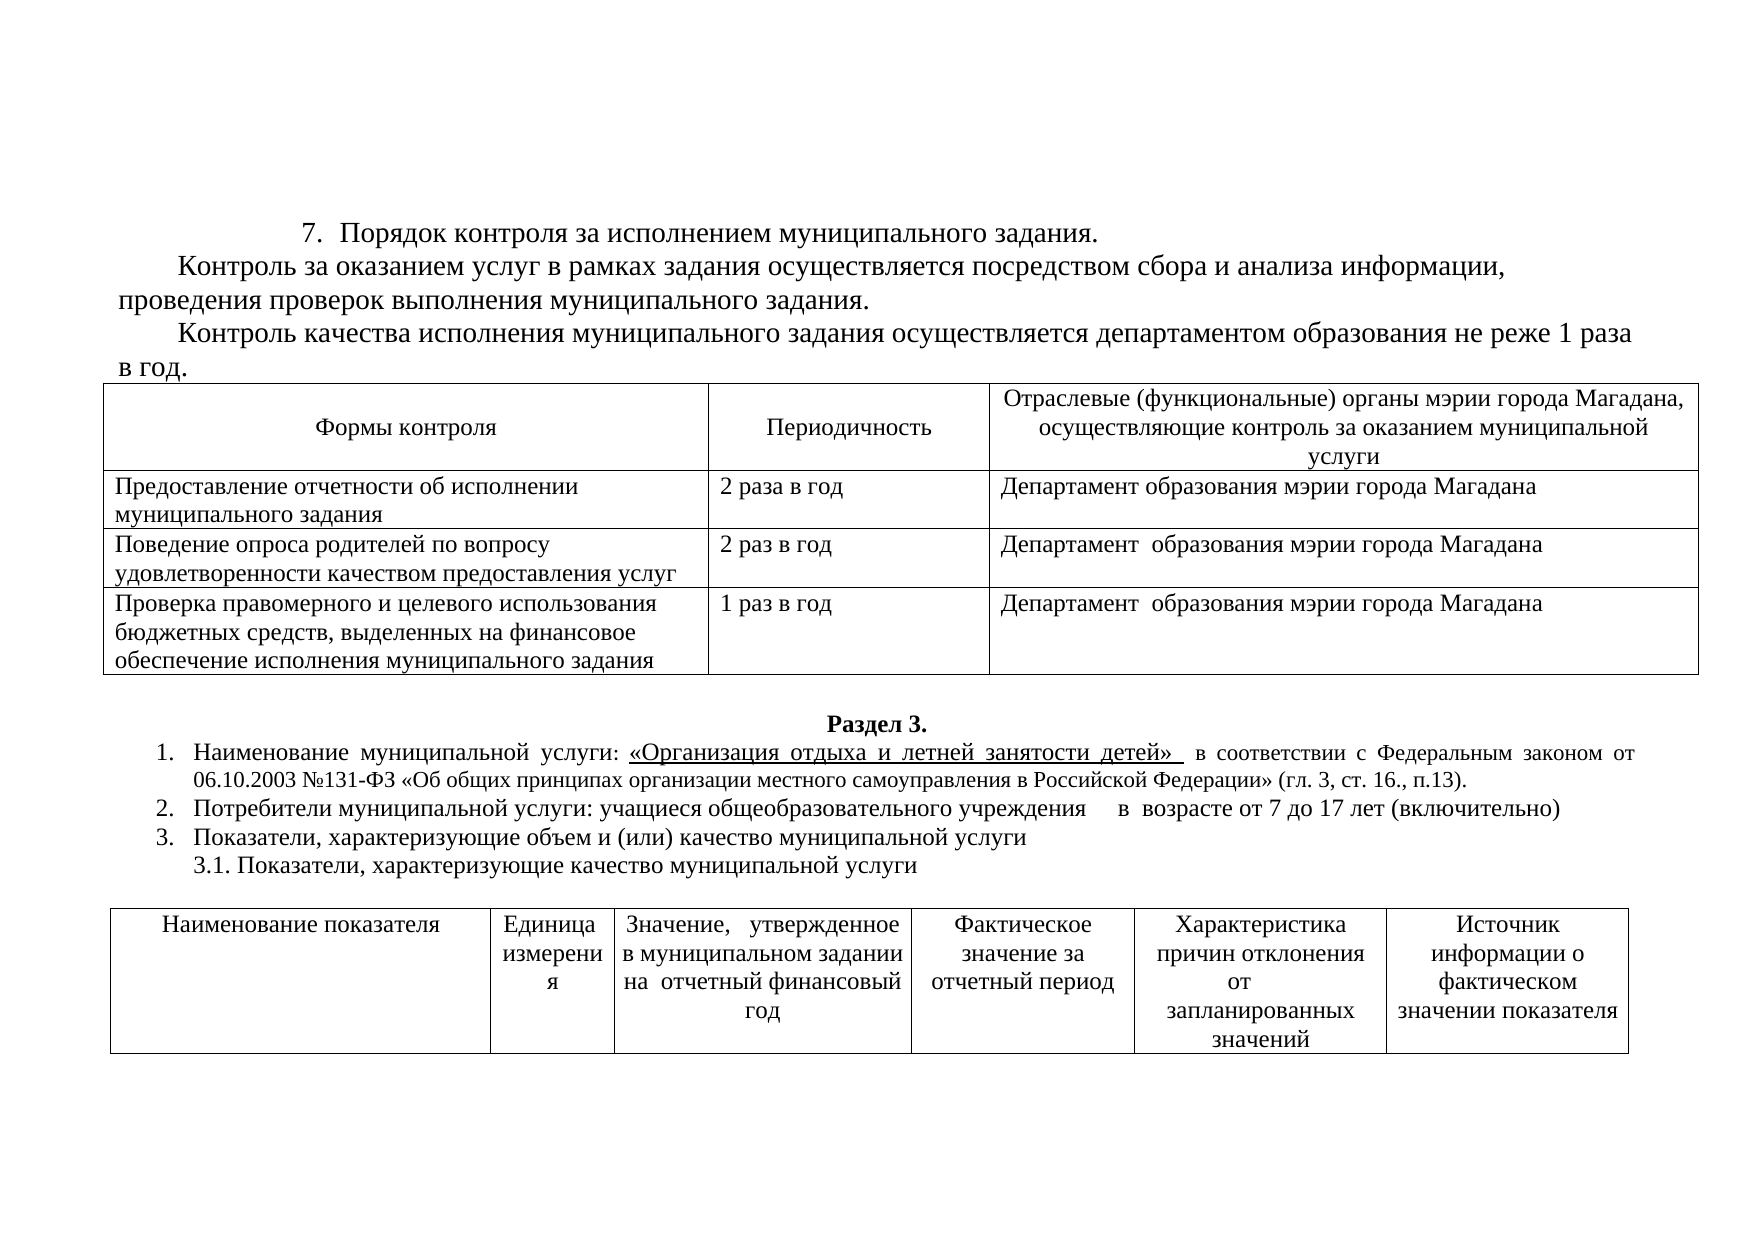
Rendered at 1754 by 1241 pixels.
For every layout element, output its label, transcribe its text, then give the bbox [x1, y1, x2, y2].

list Контроль за оказанием услуг в рамках задания осуществляется посредством сбора и анализа информации, проведения проверок выполнения муниципального задания. [118, 248, 1636, 315]
text 3.1. Показатели, характеризующие качество муниципальной услуги [193, 850, 1636, 879]
table_cell 2 раза в год [709, 471, 989, 528]
table_cell Департамент образования мэрии города Магадана [990, 588, 1698, 674]
table_header Характеристика причин отклонения от запланированных значений [1135, 909, 1386, 1053]
table_header Отраслевые (функциональные) органы мэрии города Магадана, осуществляющие контроль за оказанием муниципальной услуги [990, 384, 1698, 470]
table_header Формы контроля [104, 384, 708, 470]
table_header Наименование показателя [111, 909, 490, 1053]
list Потребители муниципальной услуги: учащиеся общеобразовательного учреждения в возрасте от 7 до 17 лет (включительно) [156, 793, 1636, 822]
table_header Фактическое значение за отчетный период [912, 909, 1134, 1053]
table_header Единица измерения [491, 909, 614, 1053]
table_cell 2 раз в год [709, 529, 989, 587]
table_cell Проверка правомерного и целевого использования бюджетных средств, выделенных на финансовое обеспечение исполнения муниципального задания [104, 588, 708, 674]
list Контроль качества исполнения муниципального задания осуществляется департаментом образования не реже 1 раза в год. [118, 315, 1636, 382]
list Показатели, характеризующие объем и (или) качество муниципальной услуги [156, 822, 1636, 850]
table_cell 1 раз в год [709, 588, 989, 674]
table_header Периодичность [709, 384, 989, 470]
text Раздел 3. [118, 709, 1636, 737]
list Наименование муниципальной услуги: «Организация отдыха и летней занятости детей» в соответствии с Федеральным законом от 06.10.2003 №131-ФЗ «Об общих принципах организации местного самоуправления в Российской Федерации» (гл. 3, ст. 16., п.13). [156, 737, 1636, 793]
table_header Значение, утвержденное в муниципальном задании на отчетный финансовый год [615, 909, 911, 1053]
table_cell Департамент образования мэрии города Магадана [990, 471, 1698, 528]
table_header Источник информации о фактическом значении показателя [1387, 909, 1628, 1053]
list 7. Порядок контроля за исполнением муниципального задания. [301, 215, 1636, 248]
table_cell Предоставление отчетности об исполнении муниципального задания [104, 471, 708, 528]
table_cell Поведение опроса родителей по вопросу удовлетворенности качеством предоставления услуг [104, 529, 708, 587]
table_cell Департамент образования мэрии города Магадана [990, 529, 1698, 587]
